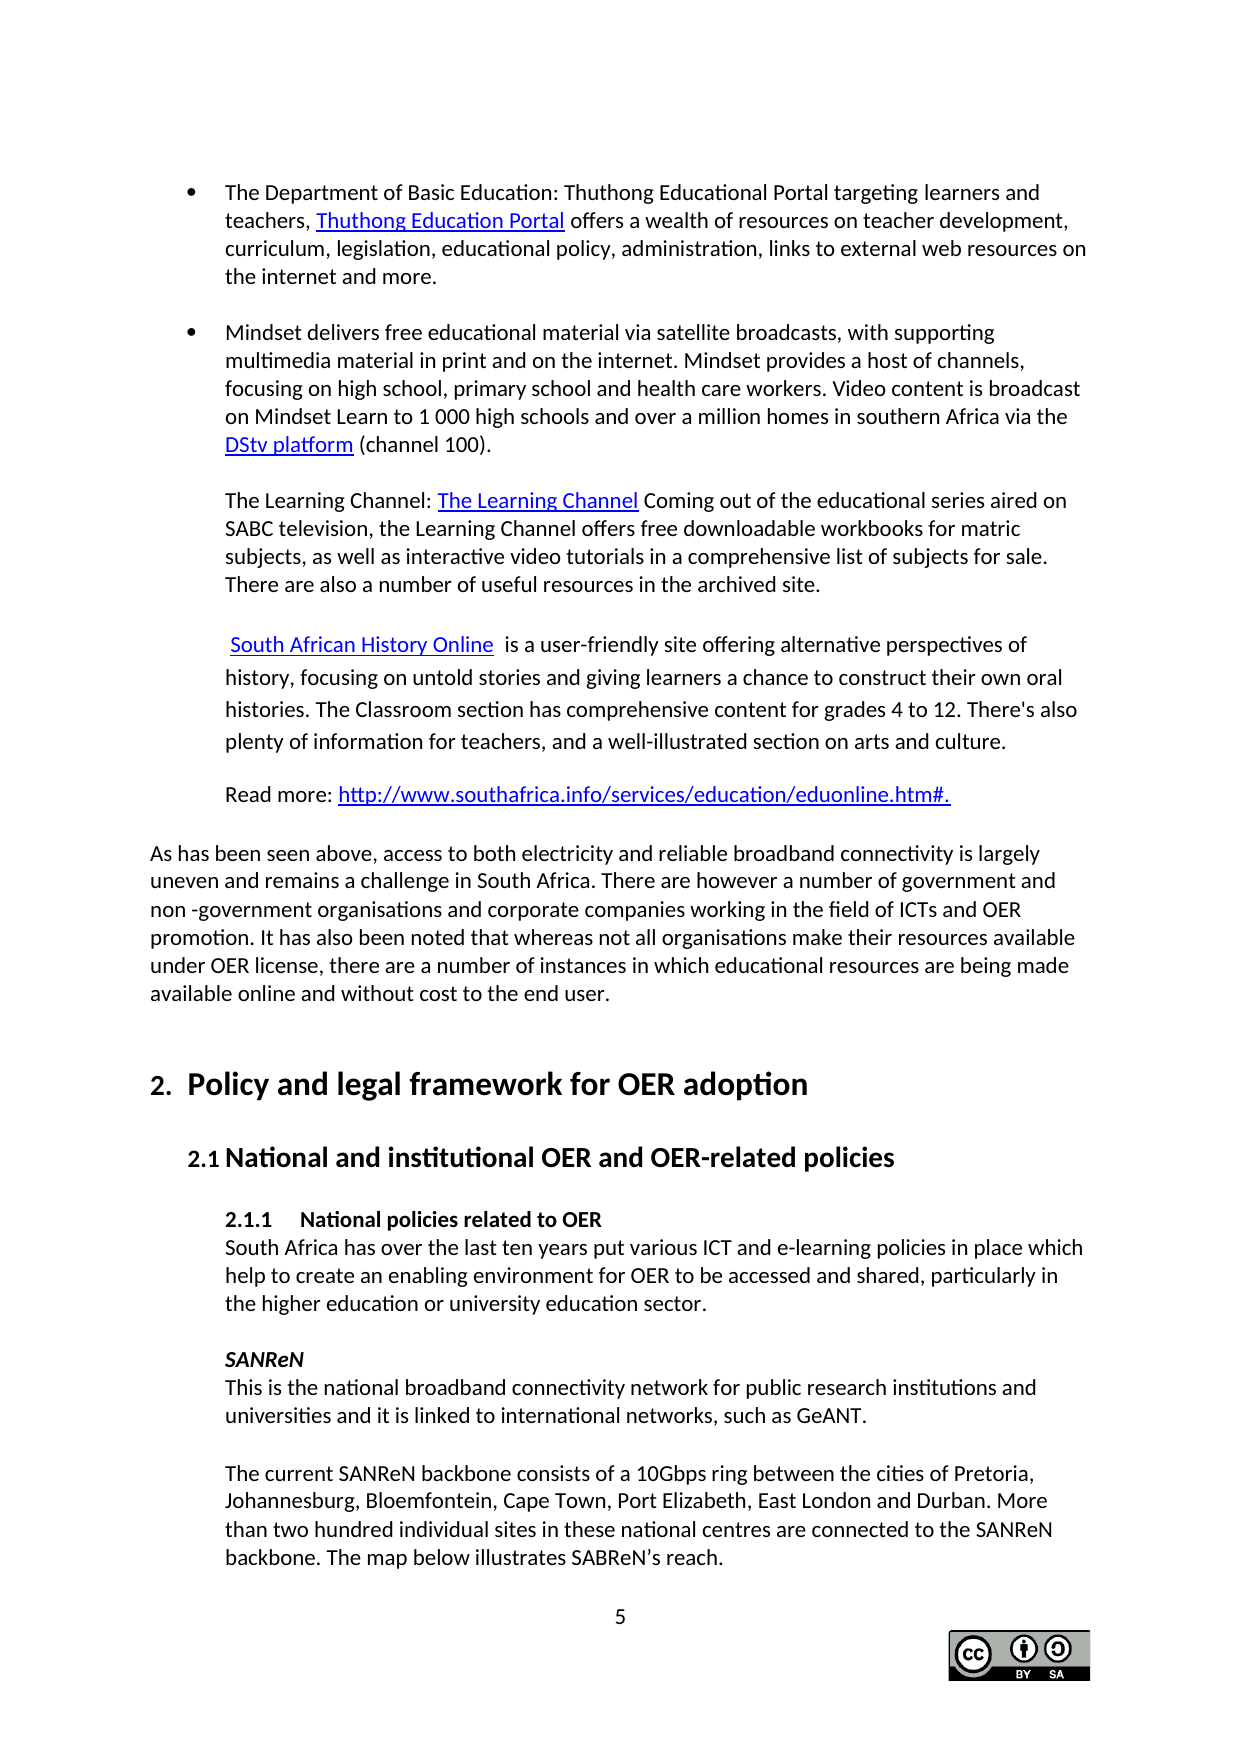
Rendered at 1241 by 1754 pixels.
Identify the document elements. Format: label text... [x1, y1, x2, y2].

list National and institutional OER and OER-related policies [187, 1139, 1090, 1175]
list The Department of Basic Education: Thuthong Educational Portal targeting learners and teachers, Thuthong Education Portal offers a wealth of resources on teacher development, curriculum, legislation, educational policy, administration, links to external web resources on the internet and more. [187, 178, 1090, 290]
list Mindset delivers free educational material via satellite broadcasts, with supporting multimedia material in print and on the internet. Mindset provides a host of channels, focusing on high school, primary school and health care workers. Video content is broadcast on Mindset Learn to 1 000 high schools and over a million homes in southern Africa via the DStv platform (channel 100). [187, 318, 1090, 458]
text SANReN [225, 1345, 1090, 1373]
list Policy and legal framework for OER adoption [150, 1063, 1090, 1103]
list Read more: http://www.southafrica.info/services/education/eduonline.htm#. [195, 780, 1090, 808]
picture [948, 1630, 1091, 1681]
text The current SANReN backbone consists of a 10Gbps ring between the cities of Pretoria, Johannesburg, Bloemfontein, Cape Town, Port Elizabeth, East London and Durban. More than two hundred individual sites in these national centres are connected to the SANReN backbone. The map below illustrates SABReN’s reach. [225, 1459, 1090, 1571]
text The Learning Channel: The Learning Channel Coming out of the educational series aired on SABC television, the Learning Channel offers free downloadable workbooks for matric subjects, as well as interactive video tutorials in a comprehensive list of subjects for sale. There are also a number of useful resources in the archived site. [225, 486, 1090, 598]
text South African History Online is a user-friendly site offering alternative perspectives of history, focusing on untold stories and giving learners a chance to construct their own oral histories. The Classroom section has comprehensive content for grades 4 to 12. There's also plenty of information for teachers, and a well-illustrated section on arts and culture. [225, 598, 1090, 755]
text This is the national broadband connectivity network for public research institutions and universities and it is linked to international networks, such as GeANT. [225, 1373, 1090, 1429]
text As has been seen above, access to both electricity and reliable broadband connectivity is largely uneven and remains a challenge in South Africa. There are however a number of government and non -government organisations and corporate companies working in the field of ICTs and OER promotion. It has also been noted that whereas not all organisations make their resources available under OER license, there are a number of instances in which educational resources are being made available online and without cost to the end user. [150, 839, 1090, 1007]
list National policies related to OER [225, 1205, 1090, 1233]
text South Africa has over the last ten years put various ICT and e-learning policies in place which help to create an enabling environment for OER to be accessed and shared, particularly in the higher education or university education sector. [225, 1233, 1090, 1317]
